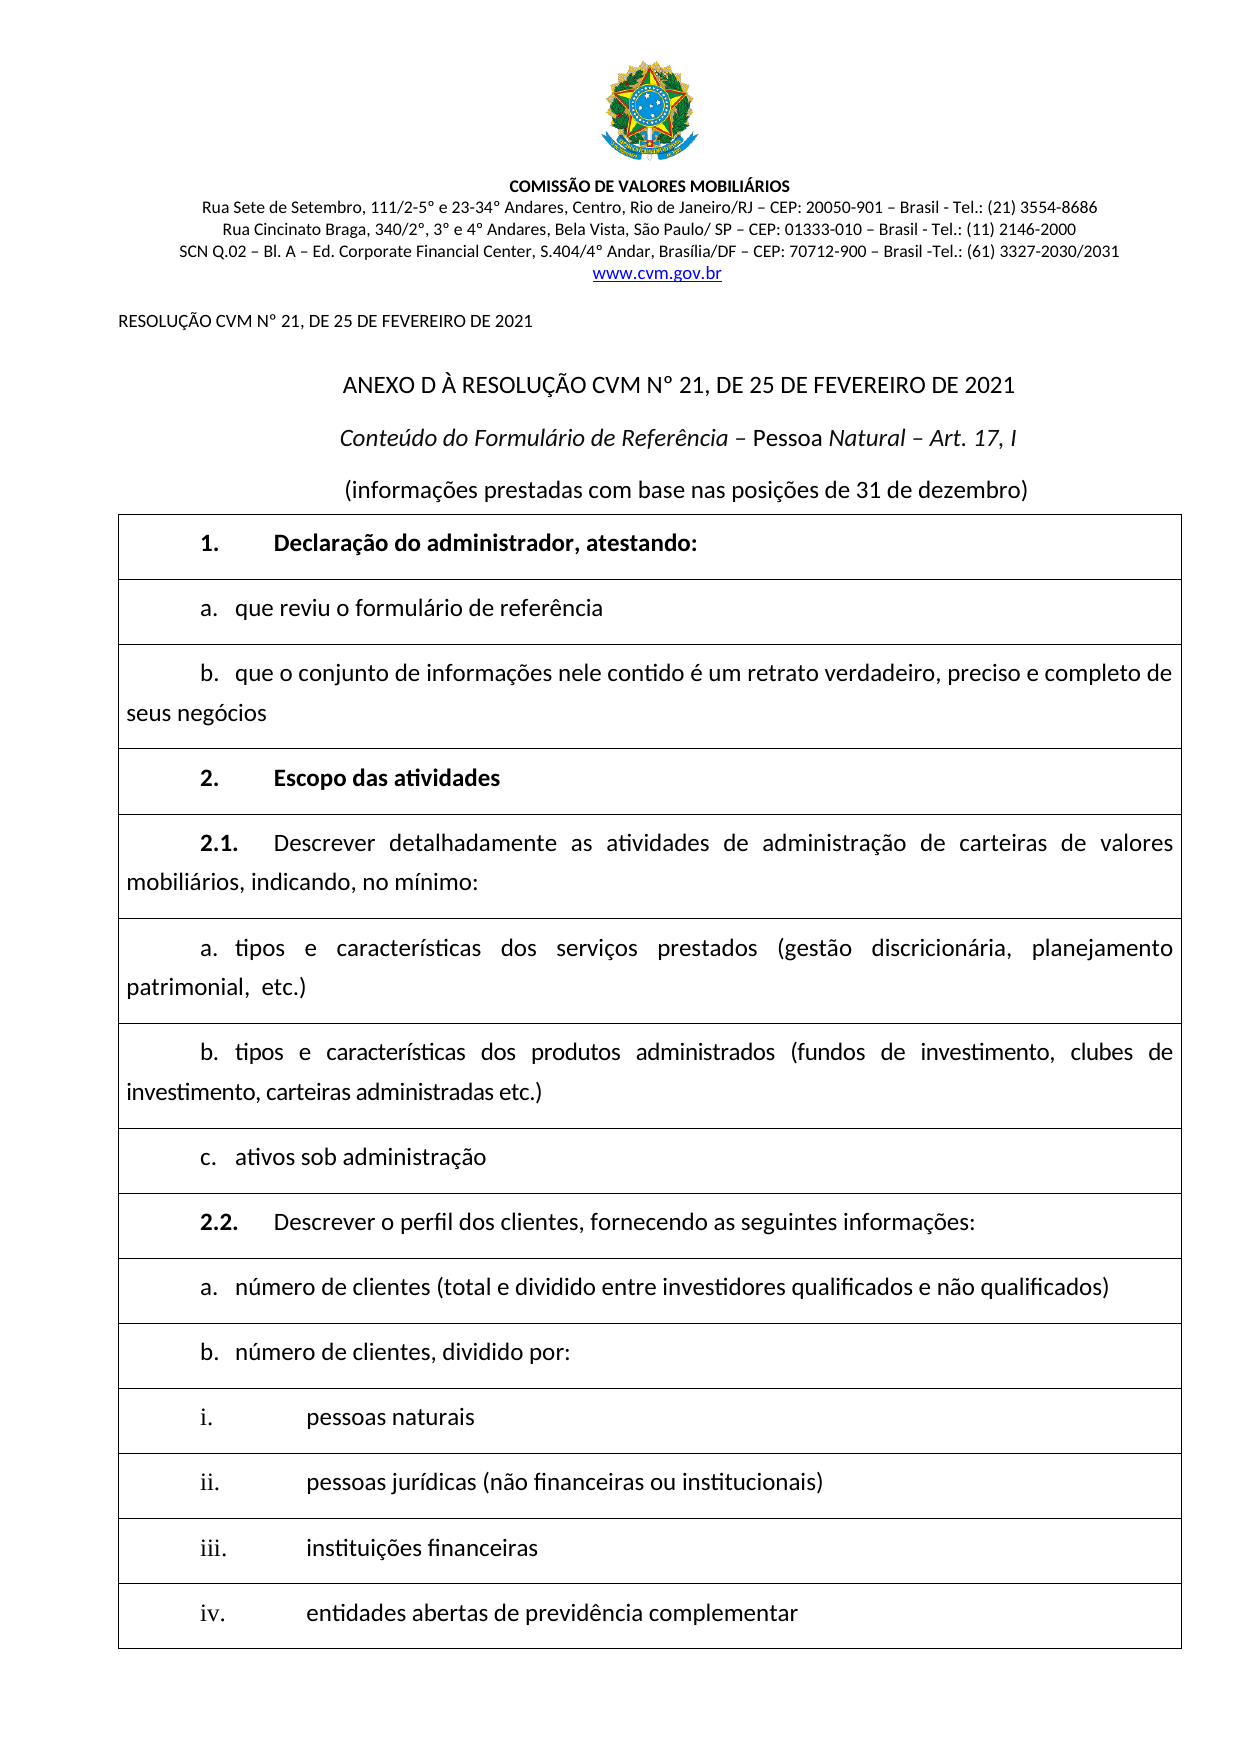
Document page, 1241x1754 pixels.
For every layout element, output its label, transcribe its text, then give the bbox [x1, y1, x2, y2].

table_cell pessoas jurídicas (não financeiras ou institucionais) [119, 1454, 1181, 1518]
table_cell instituições financeiras [119, 1519, 1181, 1583]
table_cell entidades abertas de previdência complementar [119, 1584, 1181, 1648]
picture [597, 59, 702, 163]
text ANEXO d À RESOLUÇÃO cvm Nº 21, DE 25 DE FEVEREIRO DE 2021 [118, 370, 1181, 400]
text Conteúdo do Formulário de Referência – Pessoa Natural – Art. 17, I [118, 422, 1181, 452]
table_cell Descrever o perfil dos clientes, fornecendo as seguintes informações: [119, 1194, 1181, 1258]
table_cell ativos sob administração [119, 1129, 1181, 1193]
table_cell tipos e características dos serviços prestados (gestão discricionária, planejamento patrimonial, etc.) [119, 919, 1181, 1023]
table_cell número de clientes, dividido por: [119, 1324, 1181, 1388]
table_header Declaração do administrador, atestando: [119, 515, 1181, 578]
table_cell que reviu o formulário de referência [119, 580, 1181, 644]
table_cell pessoas naturais [119, 1389, 1181, 1453]
table_cell que o conjunto de informações nele contido é um retrato verdadeiro, preciso e completo de seus negócios [119, 645, 1181, 748]
text (informações prestadas com base nas posições de 31 de dezembro) [118, 474, 1181, 504]
table_cell número de clientes (total e dividido entre investidores qualificados e não qualificados) [119, 1259, 1181, 1323]
table_cell Descrever detalhadamente as atividades de administração de carteiras de valores mobiliários, indicando, no mínimo: [119, 815, 1181, 918]
table_cell tipos e características dos produtos administrados (fundos de investimento, clubes de investimento, carteiras administradas etc.) [119, 1024, 1181, 1127]
table_cell Escopo das atividades [119, 749, 1181, 813]
